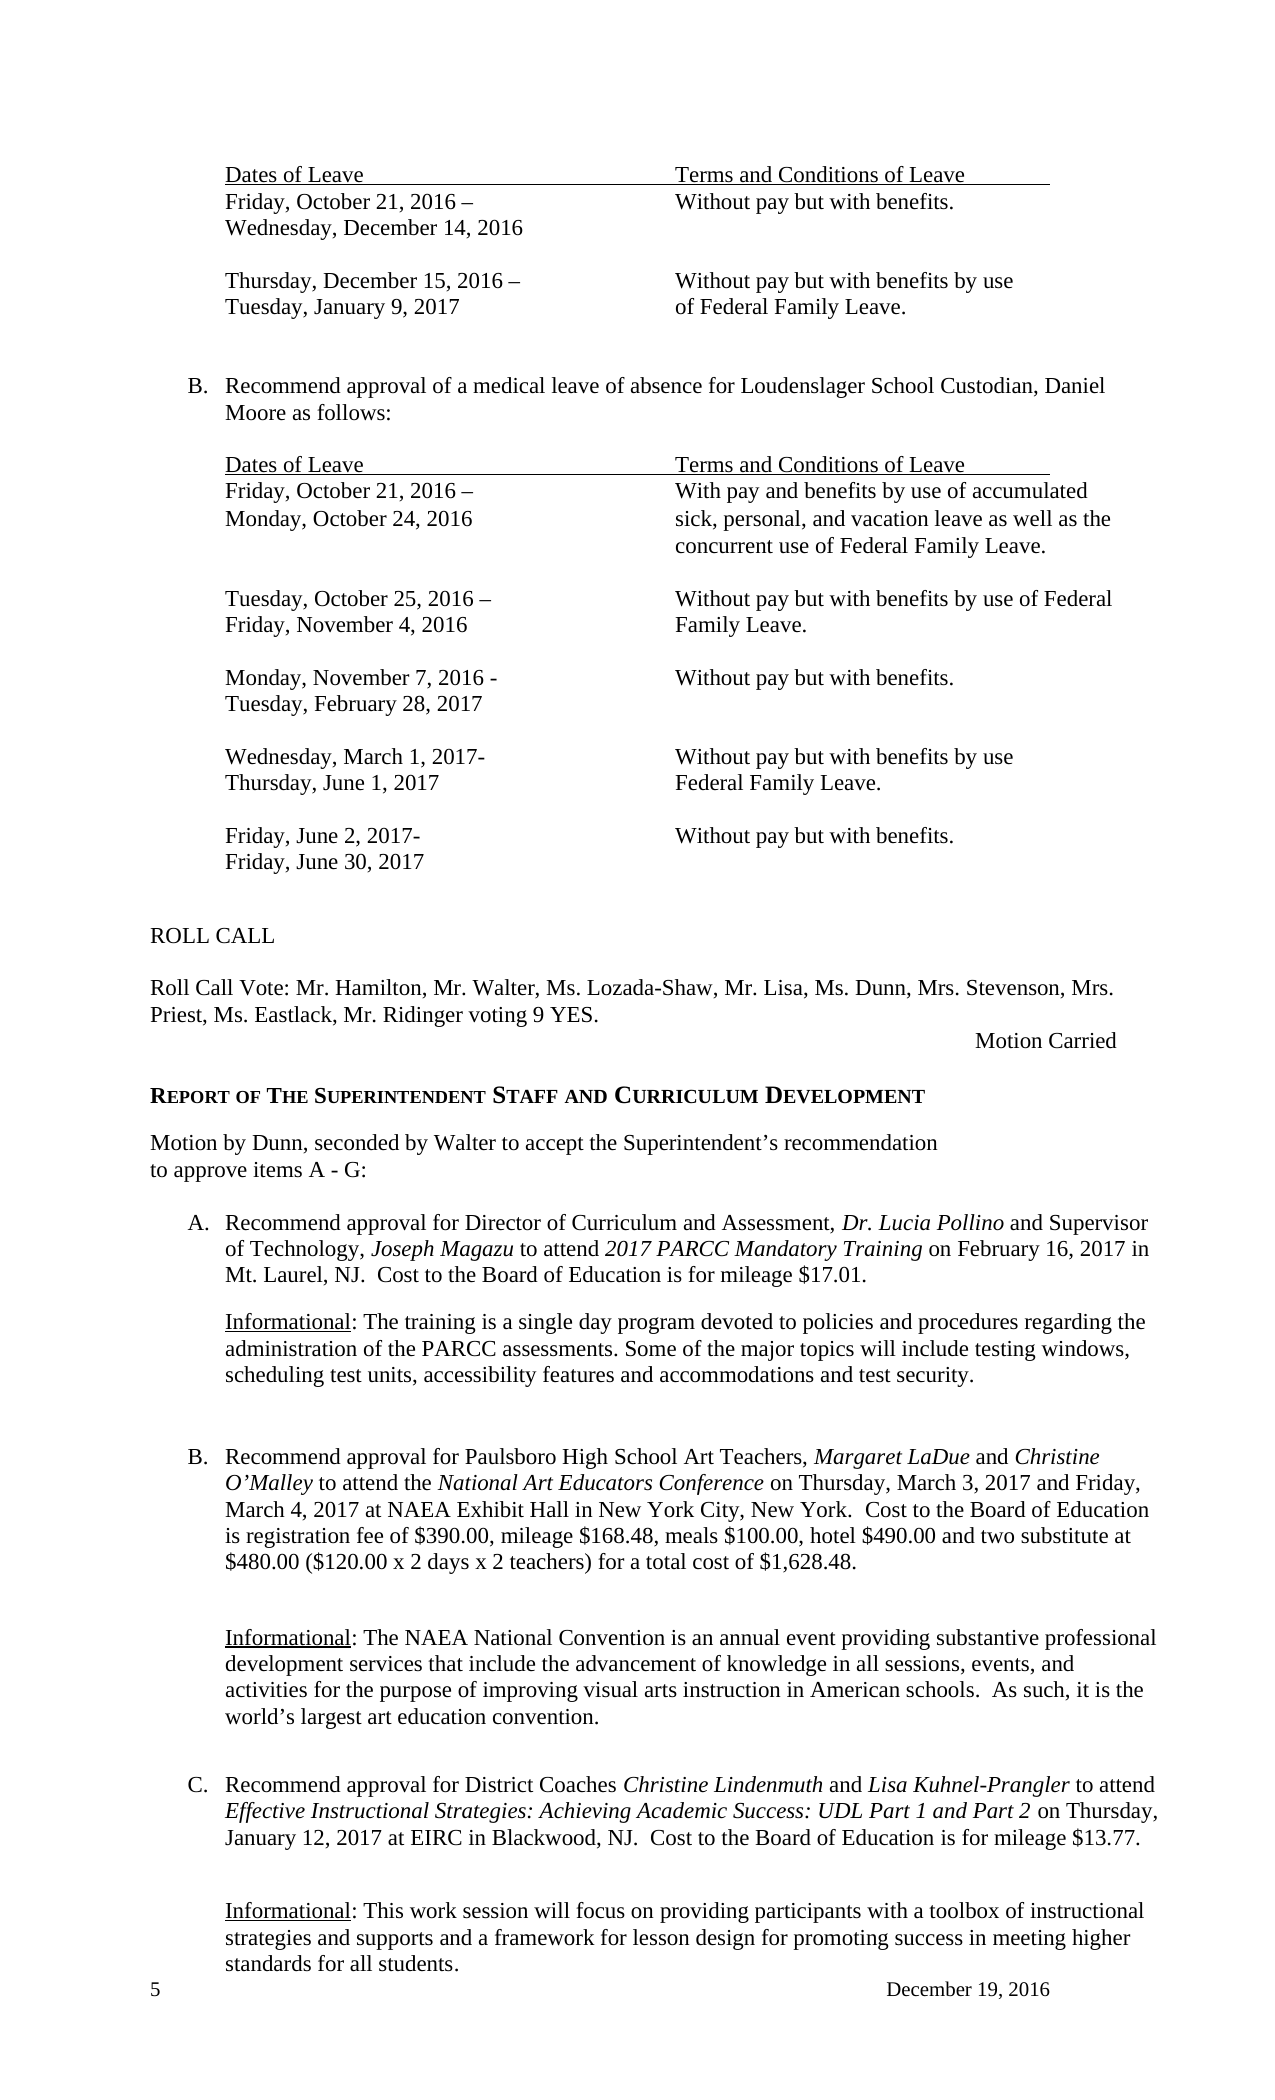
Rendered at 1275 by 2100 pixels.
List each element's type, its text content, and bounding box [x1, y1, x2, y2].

text Informational: The NAEA National Convention is an annual event providing substantive professional development services that include the advancement of knowledge in all sessions, events, and activities for the purpose of improving visual arts instruction in American schools. As such, it is the world’s largest art education convention. [600, 1624, 1162, 1729]
list Tuesday, February 28, 2017 [225, 690, 1172, 716]
list Recommend approval for Paulsboro High School Art Teachers, Margaret LaDue and Christine O’Malley to attend the National Art Educators Conference on Thursday, March 3, 2017 and Friday, March 4, 2017 at NAEA Exhibit Hall in New York City, New York. Cost to the Board of Education is registration fee of $390.00, mileage $168.48, meals $100.00, hotel $490.00 and two substitute at $480.00 ($120.00 x 2 days x 2 teachers) for a total cost of $1,628.48. [187, 1443, 1162, 1575]
list Monday, November 7, 2016 - Without pay but with benefits. [225, 664, 1172, 690]
list Recommend approval for Director of Curriculum and Assessment, Dr. Lucia Pollino and Supervisor of Technology, Joseph Magazu to attend 2017 PARCC Mandatory Training on February 16, 2017 in Mt. Laurel, NJ. Cost to the Board of Education is for mileage $17.01. [187, 1208, 1162, 1288]
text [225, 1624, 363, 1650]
text Motion by Dunn, seconded by Walter to accept the Superintendent’s recommendation [150, 1129, 1162, 1156]
text Informational: The training is a single day program devoted to policies and procedures regarding the administration of the PARCC assessments. Some of the major topics will include testing windows, scheduling test units, accessibility features and accommodations and test security. [225, 1308, 1162, 1387]
list Dates of Leave Terms and Conditions of Leave [225, 161, 1172, 188]
list Recommend approval of a medical leave of absence for Loudenslager School Custodian, Daniel Moore as follows: [187, 372, 1162, 425]
text Thursday, December 15, 2016 – Without pay but with benefits by use [225, 267, 1162, 293]
text ROLL CALL [150, 922, 1162, 948]
list concurrent use of Federal Family Leave. [225, 532, 1172, 558]
text Motion Carried [900, 1027, 1162, 1053]
list Friday, November 4, 2016 Family Leave. [225, 611, 1172, 637]
list Thursday, June 1, 2017 Federal Family Leave. [225, 769, 1172, 796]
text to approve items A - G: [150, 1156, 1162, 1182]
list Recommend approval for District Coaches Christine Lindenmuth and Lisa Kuhnel-Prangler to attend Effective Instructional Strategies: Achieving Academic Success: UDL Part 1 and Part 2 on Thursday, January 12, 2017 at EIRC in Blackwood, NJ. Cost to the Board of Education is for mileage $13.77. [187, 1771, 1162, 1850]
text Friday, October 21, 2016 – Without pay but with benefits. [225, 188, 1162, 214]
list Report of The Superintendent Staff and Curriculum Development [150, 1080, 1162, 1109]
list Dates of Leave Terms and Conditions of Leave [187, 451, 1162, 478]
list Wednesday, March 1, 2017- Without pay but with benefits by use [225, 743, 1172, 769]
list Friday, June 2, 2017- Without pay but with benefits. [225, 822, 1172, 848]
list Tuesday, October 25, 2016 – Without pay but with benefits by use of Federal [225, 585, 1172, 611]
text Informational: This work session will focus on providing participants with a toolbox of instructional strategies and supports and a framework for lesson design for promoting success in meeting higher standards for all students. [453, 1897, 1162, 1976]
list Friday, June 30, 2017 [225, 848, 1172, 874]
text Wednesday, December 14, 2016 [225, 214, 1162, 240]
text Tuesday, January 9, 2017 of Federal Family Leave. [225, 293, 1162, 319]
text Roll Call Vote: Mr. Hamilton, Mr. Walter, Ms. Lozada-Shaw, Mr. Lisa, Ms. Dunn, Mrs. Stevenson, Mrs. Priest, Ms. Eastlack, Mr. Ridinger voting 9 YES. [150, 974, 1162, 1027]
list Friday, October 21, 2016 – With pay and benefits by use of accumulated Monday, October 24, 2016 sick, personal, and vacation leave as well as the [225, 478, 1172, 532]
